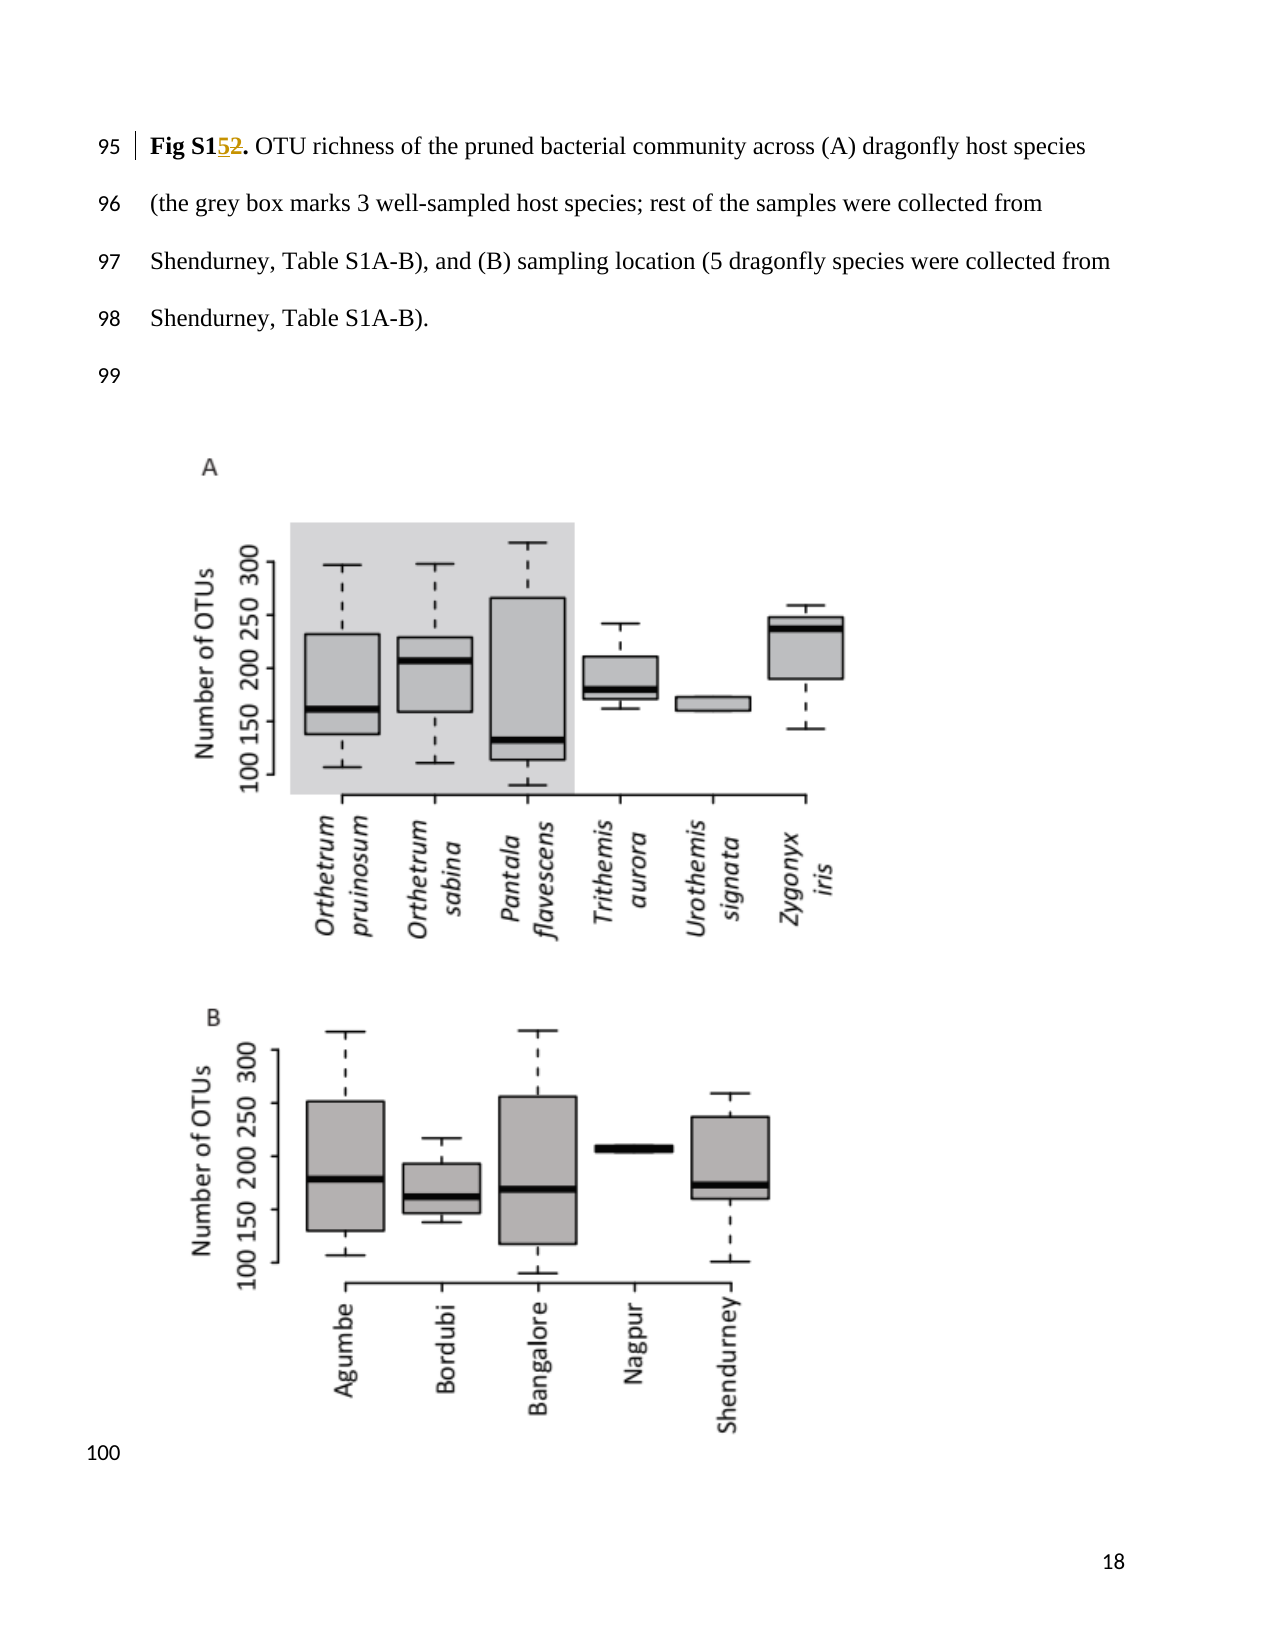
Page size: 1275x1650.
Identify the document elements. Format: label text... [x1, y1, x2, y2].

text Fig S1. OTU richness of the pruned bacterial community across (A) dragonfly host species (the grey box marks 3 well-sampled host species; rest of the samples were collected from Shendurney, Table S1A-B), and (B) sampling location (5 dragonfly species were collected from Shendurney, Table S1A-B). [150, 131, 1125, 332]
picture [156, 418, 908, 1461]
